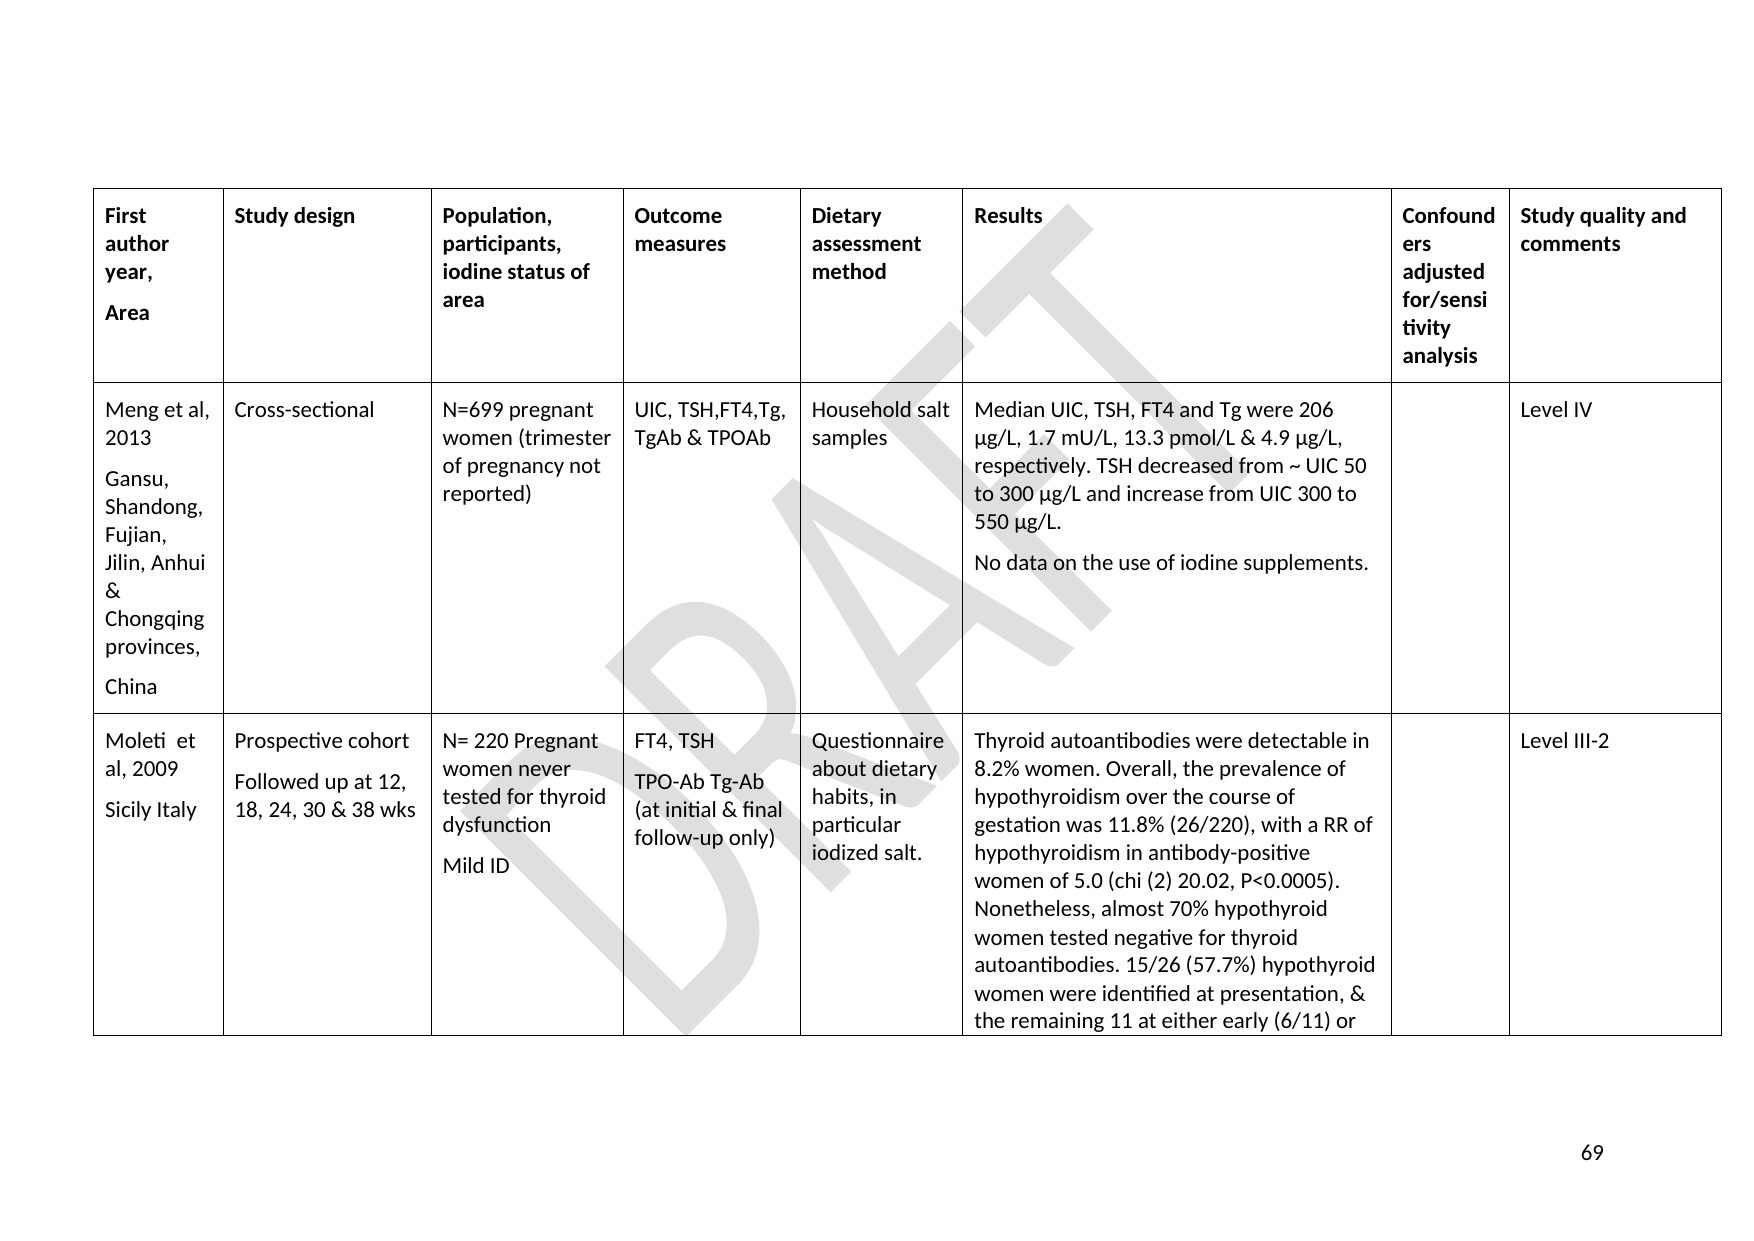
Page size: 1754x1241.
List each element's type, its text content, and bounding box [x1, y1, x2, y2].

table_cell Level III-2 [1510, 714, 1721, 1035]
table_cell FT4, TSH TPO-Ab Tg-Ab (at initial & final follow-up only) [624, 714, 800, 1035]
table_header Study design [224, 189, 431, 382]
table_header Outcome measures [624, 189, 800, 382]
table_cell Median UIC, TSH, FT4 and Tg were 206 μg/L, 1.7 mU/L, 13.3 pmol/L & 4.9 μg/L, respectively. TSH decreased from ~ UIC 50 to 300 μg/L and increase from UIC 300 to 550 μg/L. No data on the use of iodine supplements. [963, 383, 1391, 713]
table_cell Thyroid autoantibodies were detectable in 8.2% women. Overall, the prevalence of hypothyroidism over the course of gestation was 11.8% (26/220), with a RR of hypothyroidism in antibody-positive women of 5.0 (chi (2) 20.02, P<0.0005). Nonetheless, almost 70% hypothyroid women tested negative for thyroid autoantibodies. 15/26 (57.7%) hypothyroid women were identified at presentation, & the remaining 11 at either early (6/11) or late (5/11) phases of the 2nd trimester. Isolated hypothyroxinemia was observed in 56/220 (25.4%) women, mostly from the 2nd trimester onwards. [963, 714, 1391, 1035]
table_header Confounders adjusted for/sensitivity analysis [1392, 189, 1509, 382]
table_cell [1392, 383, 1509, 713]
table_header First author year, Area [94, 189, 223, 382]
table_cell [1392, 714, 1509, 1035]
table_cell N= 220 Pregnant women never tested for thyroid dysfunction Mild ID [432, 714, 623, 1035]
table_cell Level IV [1510, 383, 1721, 713]
table_cell N=699 pregnant women (trimester of pregnancy not reported) [432, 383, 623, 713]
table_cell UIC, TSH,FT4,Tg, TgAb & TPOAb [624, 383, 800, 713]
table_cell Cross-sectional [224, 383, 431, 713]
table_header Results [963, 189, 1391, 382]
table_cell Questionnaire about dietary habits, in particular iodized salt. [801, 714, 962, 1035]
table_cell Prospective cohort Followed up at 12, 18, 24, 30 & 38 wks [224, 714, 431, 1035]
table_cell Household salt samples [801, 383, 962, 713]
table_cell Meng et al, 2013 Gansu, Shandong, Fujian, Jilin, Anhui & Chongqing provinces, China [94, 383, 223, 713]
table_header Population, participants, iodine status of area [432, 189, 623, 382]
table_header Dietary assessment method [801, 189, 962, 382]
table_cell Moleti et al, 2009 Sicily Italy [94, 714, 223, 1035]
table_header Study quality and comments [1510, 189, 1721, 382]
